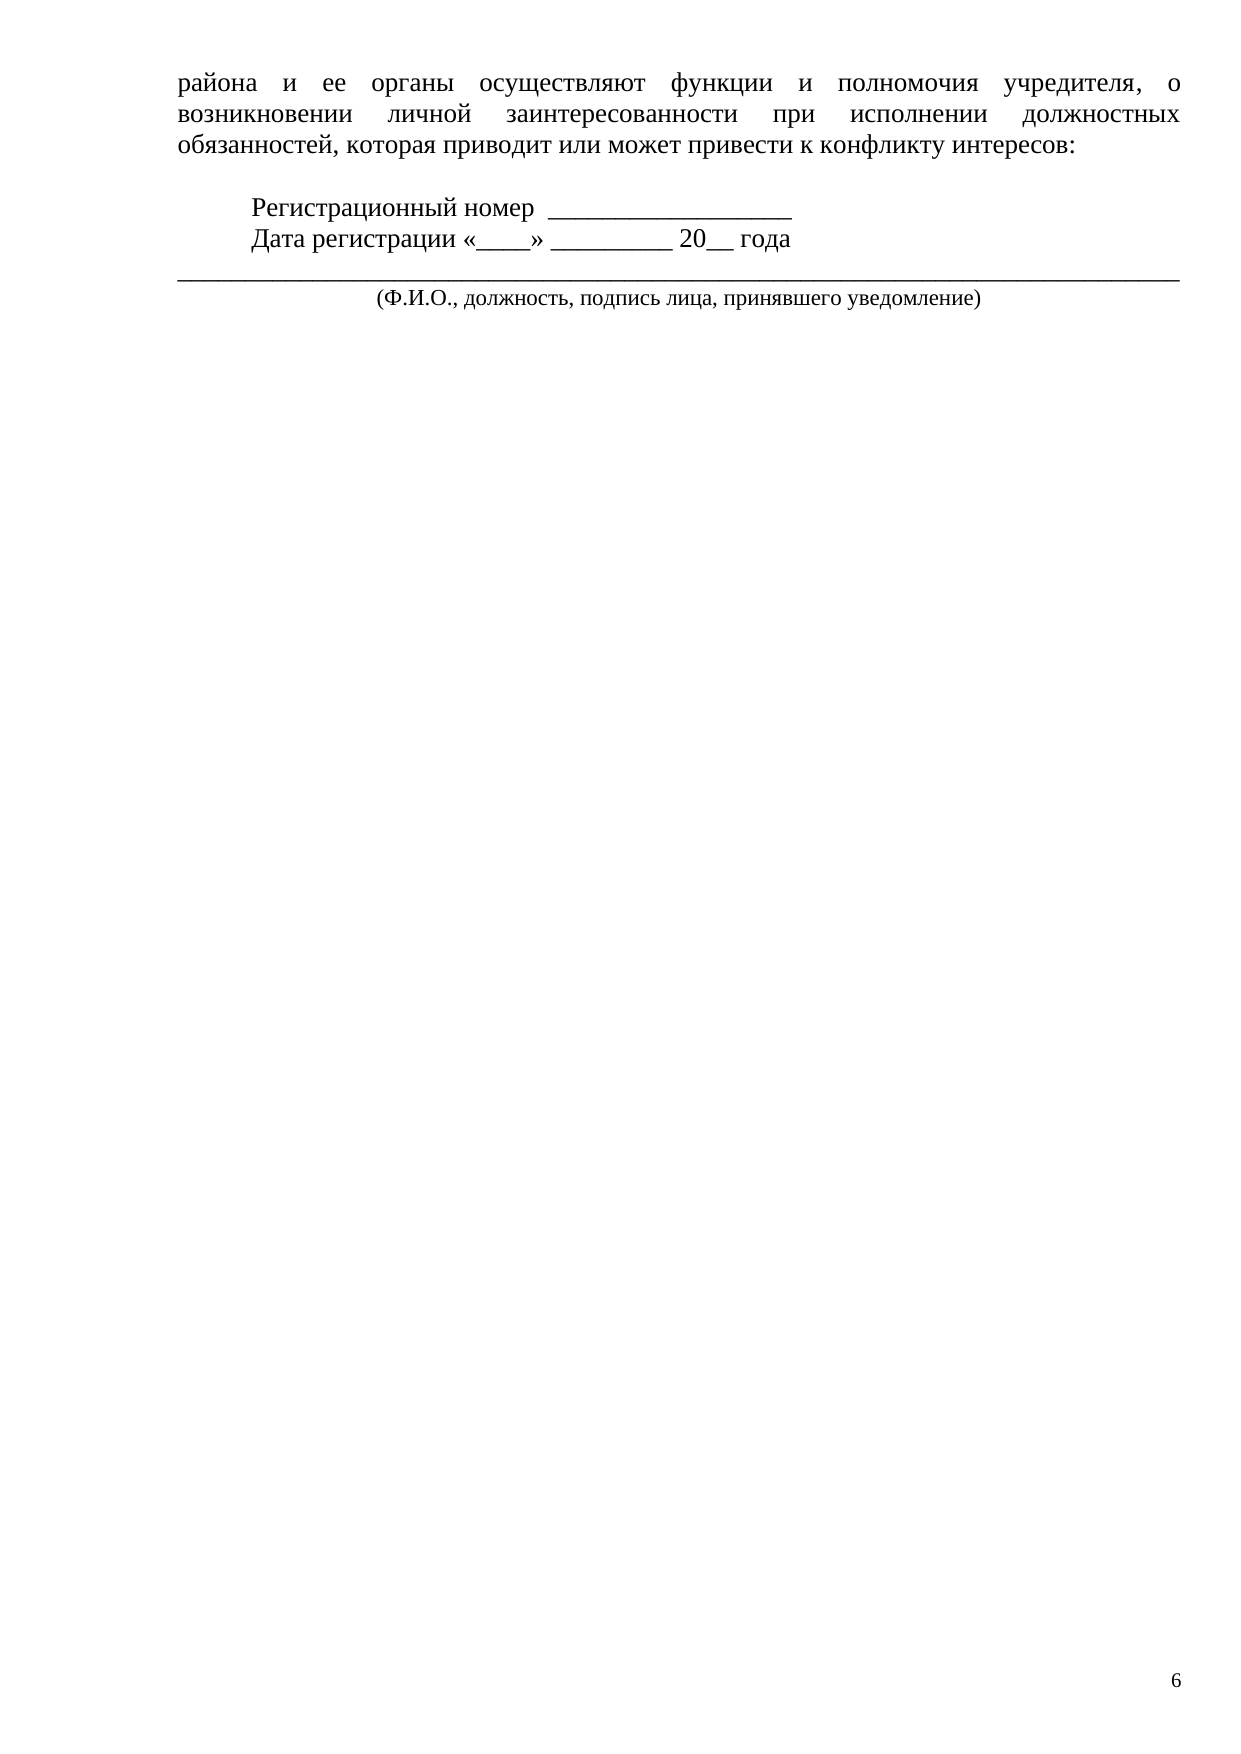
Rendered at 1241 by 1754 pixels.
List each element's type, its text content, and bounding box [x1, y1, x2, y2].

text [177, 66, 1181, 160]
text Дата регистрации «____» _________ 20__ года [177, 222, 1181, 253]
text (Ф.И.О., должность, подпись лица, принявшего уведомление) [177, 284, 1181, 311]
text __________________________________________________________________________ [177, 253, 1181, 284]
text Регистрационный номер __________________ [177, 191, 1181, 222]
